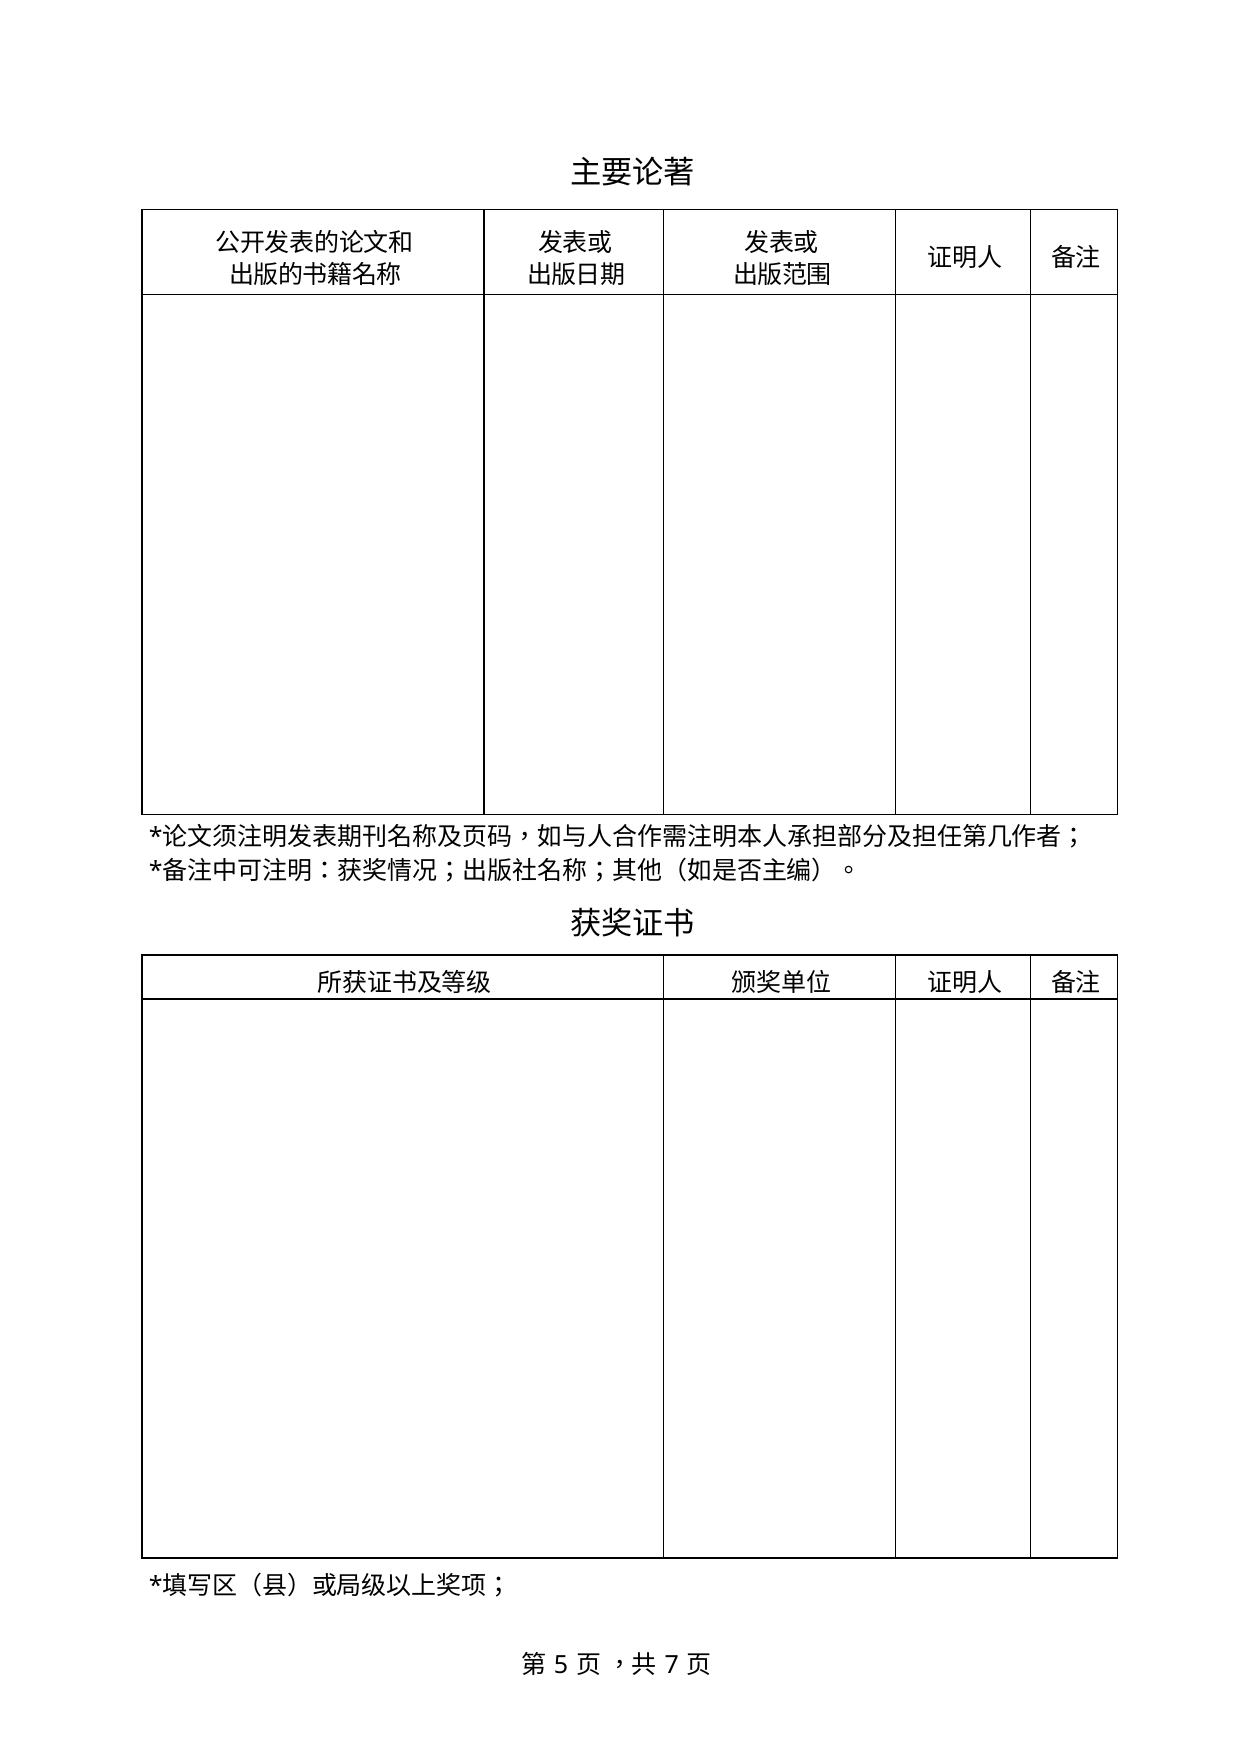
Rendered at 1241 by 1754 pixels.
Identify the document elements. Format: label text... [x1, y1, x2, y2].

table_header 公开发表的论文和 出版的书籍名称 [143, 210, 483, 294]
table_cell [143, 295, 483, 814]
table_header 发表或 出版日期 [485, 210, 663, 294]
table_cell [1031, 295, 1117, 814]
table_cell [664, 1000, 895, 1557]
table_header 备注 [1031, 956, 1117, 998]
table_header 证明人 [896, 956, 1030, 998]
text *备注中可注明：获奖情况；出版社名称；其他（如是否主编）。 [149, 854, 1119, 885]
table_header 证明人 [896, 210, 1030, 294]
table_cell [664, 295, 895, 814]
table_header 所获证书及等级 [143, 956, 663, 998]
table_header 颁奖单位 [664, 956, 895, 998]
table_header 备注 [1031, 210, 1117, 294]
text *论文须注明发表期刊名称及页码，如与人合作需注明本人承担部分及担任第几作者； [149, 821, 1119, 852]
table_cell [896, 1000, 1030, 1557]
table_header 发表或 出版范围 [664, 210, 895, 294]
table_cell [485, 295, 663, 814]
text 主要论著 [570, 152, 1119, 192]
table_cell [896, 295, 1030, 814]
text 获奖证书 [570, 903, 1119, 943]
text *填写区（县）或局级以上奖项； [149, 1569, 1119, 1600]
table_cell [1031, 1000, 1117, 1557]
table_cell [143, 1000, 663, 1557]
